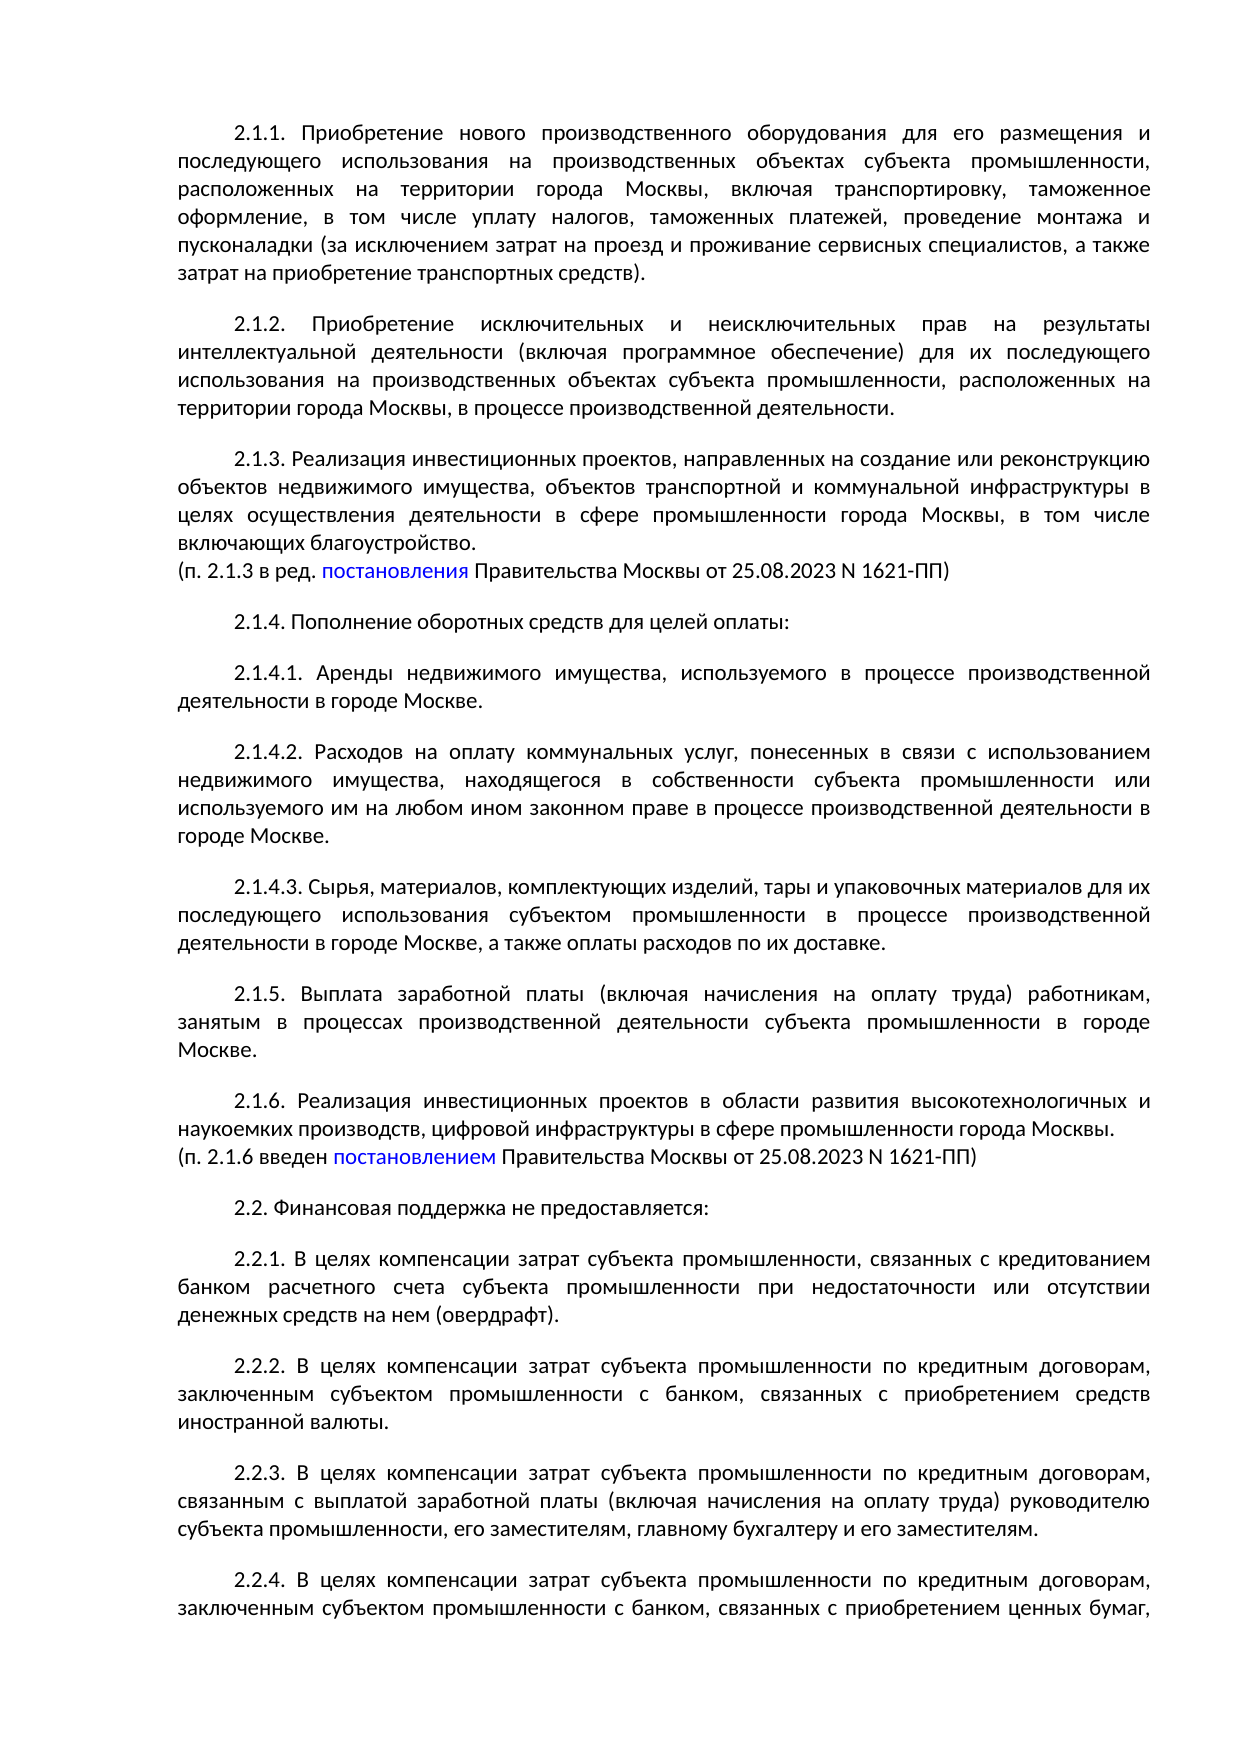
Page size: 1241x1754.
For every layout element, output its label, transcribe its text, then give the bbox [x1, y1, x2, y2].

text 2.1.2. Приобретение исключительных и неисключительных прав на результаты интеллектуальной деятельности (включая программное обеспечение) для их последующего использования на производственных объектах субъекта промышленности, расположенных на территории города Москвы, в процессе производственной деятельности. [177, 309, 1152, 421]
text 2.1.4. Пополнение оборотных средств для целей оплаты: [177, 607, 1152, 635]
text 2.1.4.2. Расходов на оплату коммунальных услуг, понесенных в связи с использованием недвижимого имущества, находящегося в собственности субъекта промышленности или используемого им на любом ином законном праве в процессе производственной деятельности в городе Москве. [177, 737, 1152, 849]
text 2.1.5. Выплата заработной платы (включая начисления на оплату труда) работникам, занятым в процессах производственной деятельности субъекта промышленности в городе Москве. [177, 979, 1152, 1063]
text 2.2. Финансовая поддержка не предоставляется: [177, 1193, 1152, 1221]
text 2.2.2. В целях компенсации затрат субъекта промышленности по кредитным договорам, заключенным субъектом промышленности с банком, связанных с приобретением средств иностранной валюты. [177, 1351, 1152, 1435]
text 2.1.4.1. Аренды недвижимого имущества, используемого в процессе производственной деятельности в городе Москве. [177, 658, 1152, 714]
text 2.1.4.3. Сырья, материалов, комплектующих изделий, тары и упаковочных материалов для их последующего использования субъектом промышленности в процессе производственной деятельности в городе Москве, а также оплаты расходов по их доставке. [177, 872, 1152, 956]
text 2.1.1. Приобретение нового производственного оборудования для его размещения и последующего использования на производственных объектах субъекта промышленности, расположенных на территории города Москвы, включая транспортировку, таможенное оформление, в том числе уплату налогов, таможенных платежей, проведение монтажа и пусконаладки (за исключением затрат на проезд и проживание сервисных специалистов, а также затрат на приобретение транспортных средств). [177, 118, 1152, 286]
text 2.1.3. Реализация инвестиционных проектов, направленных на создание или реконструкцию объектов недвижимого имущества, объектов транспортной и коммунальной инфраструктуры в целях осуществления деятельности в сфере промышленности города Москвы, в том числе включающих благоустройство. [177, 444, 1152, 556]
text 2.2.3. В целях компенсации затрат субъекта промышленности по кредитным договорам, связанным с выплатой заработной платы (включая начисления на оплату труда) руководителю субъекта промышленности, его заместителям, главному бухгалтеру и его заместителям. [177, 1458, 1152, 1542]
text 2.1.6. Реализация инвестиционных проектов в области развития высокотехнологичных и наукоемких производств, цифровой инфраструктуры в сфере промышленности города Москвы. [177, 1086, 1152, 1142]
text (п. 2.1.6 введен постановлением Правительства Москвы от 25.08.2023 N 1621-ПП) [177, 1142, 1152, 1170]
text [177, 1565, 1152, 1621]
text (п. 2.1.3 в ред. постановления Правительства Москвы от 25.08.2023 N 1621-ПП) [177, 556, 1152, 584]
text 2.2.1. В целях компенсации затрат субъекта промышленности, связанных с кредитованием банком расчетного счета субъекта промышленности при недостаточности или отсутствии денежных средств на нем (овердрафт). [177, 1244, 1152, 1328]
